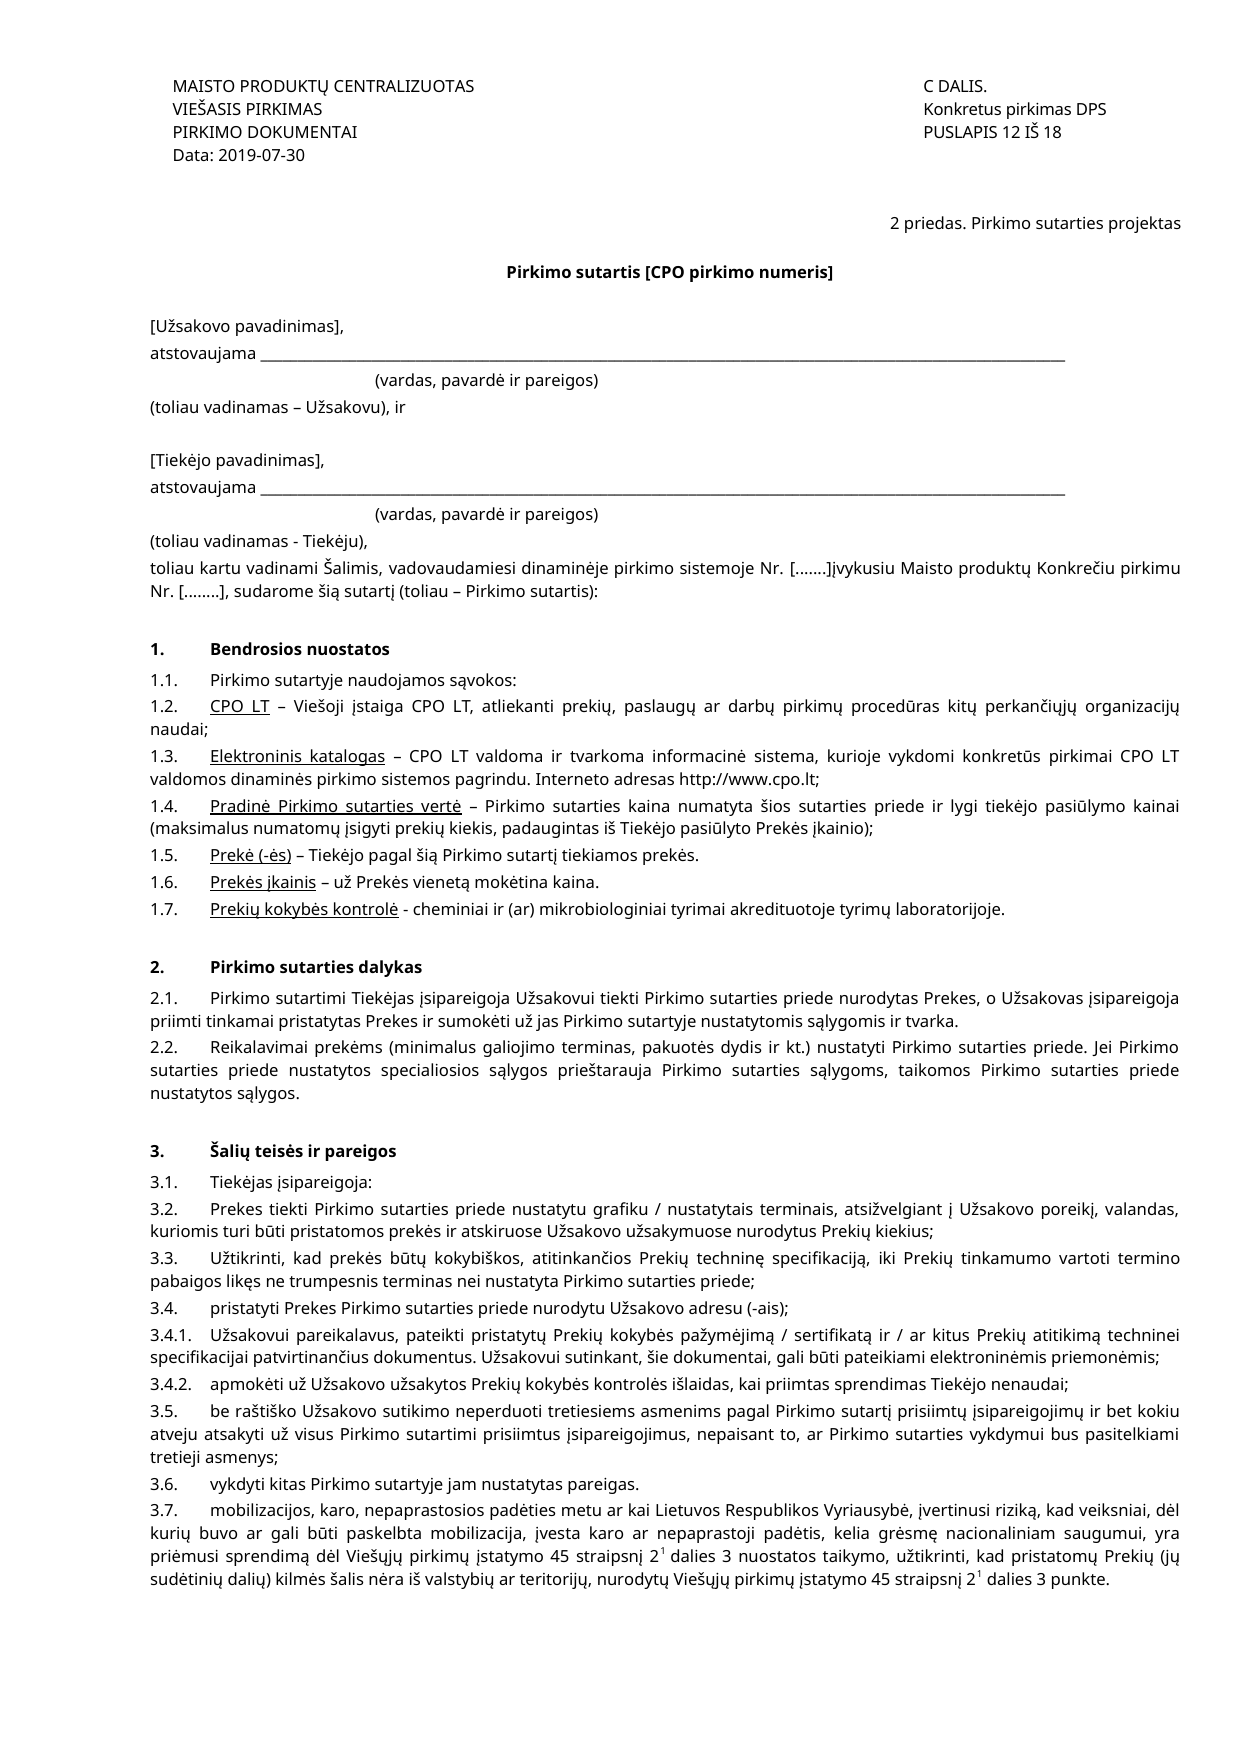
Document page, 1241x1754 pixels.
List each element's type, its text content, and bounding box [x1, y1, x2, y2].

text atstovaujama _____________________________________________________________________________________________________________ [150, 341, 1181, 364]
text [Tiekėjo pavadinimas], [150, 449, 1181, 472]
subtitle Pirkimo sutartimi Tiekėjas įsipareigoja Užsakovui tiekti Pirkimo sutarties priede nurodytas Prekes, o Užsakovas įsipareigoja priimti tinkamai pristatytas Prekes ir sumokėti už jas Pirkimo sutartyje nustatytomis sąlygomis ir tvarka. [150, 986, 1181, 1032]
subtitle mobilizacijos, karo, nepaprastosios padėties metu ar kai Lietuvos Respublikos Vyriausybė, įvertinusi riziką, kad veiksniai, dėl kurių buvo ar gali būti paskelbta mobilizacija, įvesta karo ar nepaprastoji padėtis, kelia grėsmę nacionaliniam saugumui, yra priėmusi sprendimą dėl Viešųjų pirkimų įstatymo 45 straipsnį 21 dalies 3 nuostatos taikymo, užtikrinti, kad pristatomų Prekių (jų sudėtinių dalių) kilmės šalis nėra iš valstybių ar teritorijų, nurodytų Viešųjų pirkimų įstatymo 45 straipsnį 21 dalies 3 punkte. [150, 1499, 1181, 1590]
subtitle vykdyti kitas Pirkimo sutartyje jam nustatytas pareigas. [150, 1472, 1181, 1495]
subtitle be raštiško Užsakovo sutikimo neperduoti tretiesiems asmenims pagal Pirkimo sutartį prisiimtų įsipareigojimų ir bet kokiu atveju atsakyti už visus Pirkimo sutartimi prisiimtus įsipareigojimus, nepaisant to, ar Pirkimo sutarties vykdymui bus pasitelkiami tretieji asmenys; [150, 1400, 1181, 1468]
text [Užsakovo pavadinimas], [150, 314, 1181, 337]
text atstovaujama _____________________________________________________________________________________________________________ [150, 476, 1181, 498]
subtitle Bendrosios nuostatos [150, 637, 1181, 660]
text Pirkimo sutartis [CPO pirkimo numeris] [150, 261, 1181, 283]
subtitle Prekės įkainis – už Prekės vienetą mokėtina kaina. [150, 871, 1181, 893]
list Užsakovui pareikalavus, pateikti pristatytų Prekių kokybės pažymėjimą / sertifikatą ir / ar kitus Prekių atitikimą techninei specifikacijai patvirtinančius dokumentus. Užsakovui sutinkant, šie dokumentai, gali būti pateikiami elektroninėmis priemonėmis; [150, 1323, 1181, 1369]
subtitle Prekes tiekti Pirkimo sutarties priede nustatytu grafiku / nustatytais terminais, atsižvelgiant į Užsakovo poreikį, valandas, kuriomis turi būti pristatomos prekės ir atskiruose Užsakovo užsakymuose nurodytus Prekių kiekius; [150, 1197, 1181, 1243]
subtitle Šalių teisės ir pareigos [150, 1139, 1181, 1162]
subtitle Pirkimo sutarties dalykas [150, 955, 1181, 978]
list apmokėti už Užsakovo užsakytos Prekių kokybės kontrolės išlaidas, kai priimtas sprendimas Tiekėjo nenaudai; [150, 1373, 1181, 1396]
subtitle CPO LT – Viešoji įstaiga CPO LT, atliekanti prekių, paslaugų ar darbų pirkimų procedūras kitų perkančiųjų organizacijų naudai; [150, 695, 1181, 740]
subtitle Prekių kokybės kontrolė - cheminiai ir (ar) mikrobiologiniai tyrimai akredituotoje tyrimų laboratorijoje. [150, 897, 1181, 920]
text (toliau vadinamas - Tiekėju), [150, 529, 1181, 552]
text (vardas, pavardė ir pareigos) [150, 368, 1181, 391]
subtitle Prekė (-ės) – Tiekėjo pagal šią Pirkimo sutartį tiekiamos prekės. [150, 844, 1181, 866]
subtitle Pradinė Pirkimo sutarties vertė – Pirkimo sutarties kaina numatyta šios sutarties priede ir lygi tiekėjo pasiūlymo kainai (maksimalus numatomų įsigyti prekių kiekis, padaugintas iš Tiekėjo pasiūlyto Prekės įkainio); [150, 794, 1181, 839]
text (vardas, pavardė ir pareigos) [150, 503, 1181, 525]
text (toliau vadinamas – Užsakovu), ir [150, 395, 1181, 418]
subtitle Užtikrinti, kad prekės būtų kokybiškos, atitinkančios Prekių techninę specifikaciją, iki Prekių tinkamumo vartoti termino pabaigos likęs ne trumpesnis terminas nei nustatyta Pirkimo sutarties priede; [150, 1247, 1181, 1292]
text toliau kartu vadinami Šalimis, vadovaudamiesi dinaminėje pirkimo sistemoje Nr. [.......]įvykusiu Maisto produktų Konkrečiu pirkimu Nr. [........], sudarome šią sutartį (toliau – Pirkimo sutartis): [150, 556, 1181, 602]
list 2 priedas. Pirkimo sutarties projektas [209, 211, 1181, 234]
subtitle Pirkimo sutartyje naudojamos sąvokos: [150, 668, 1181, 691]
subtitle pristatyti Prekes Pirkimo sutarties priede nurodytu Užsakovo adresu (-ais); [150, 1296, 1181, 1319]
subtitle Tiekėjas įsipareigoja: [150, 1170, 1181, 1193]
list Reikalavimai prekėms (minimalus galiojimo terminas, pakuotės dydis ir kt.) nustatyti Pirkimo sutarties priede. Jei Pirkimo sutarties priede nustatytos specialiosios sąlygos prieštarauja Pirkimo sutarties sąlygoms, taikomos Pirkimo sutarties priede nustatytos sąlygos. [150, 1036, 1181, 1104]
subtitle Elektroninis katalogas – CPO LT valdoma ir tvarkoma informacinė sistema, kurioje vykdomi konkretūs pirkimai CPO LT valdomos dinaminės pirkimo sistemos pagrindu. Interneto adresas http://www.cpo.lt; [150, 744, 1181, 790]
